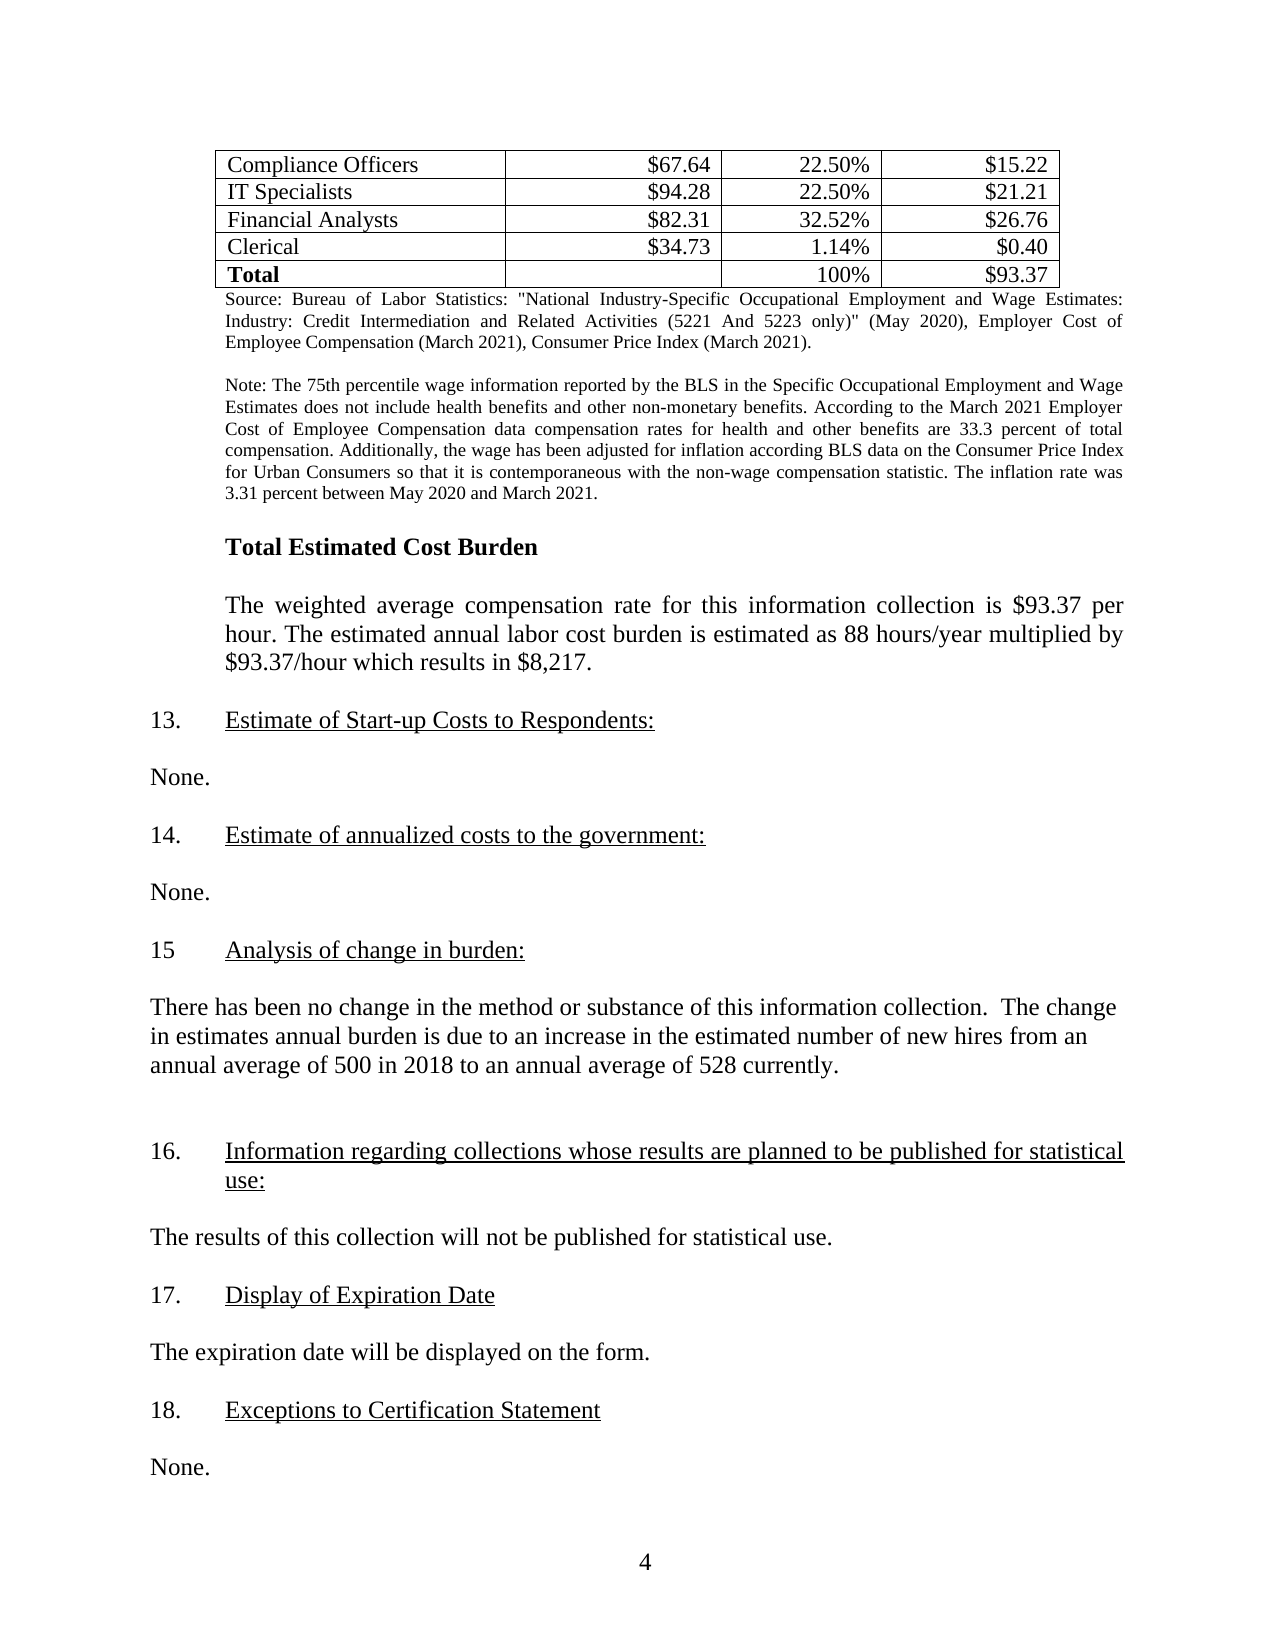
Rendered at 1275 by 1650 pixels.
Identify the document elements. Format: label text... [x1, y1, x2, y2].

text Total Estimated Cost Burden [225, 532, 1125, 561]
text 14. Estimate of annualized costs to the government: [150, 820, 1125, 849]
table_cell 32.52% [722, 206, 881, 232]
text 16. Information regarding collections whose results are planned to be published for statistical use: [150, 1136, 1125, 1194]
table_cell $0.40 [882, 233, 1059, 259]
text The weighted average compensation rate for this information collection is $93.37 per hour. The estimated annual labor cost burden is estimated as 88 hours/year multiplied by $93.37/hour which results in $8,217. [225, 590, 1125, 676]
table_cell Clerical [216, 233, 505, 259]
table_cell 1.14% [722, 233, 881, 259]
table_cell Compliance Officers [216, 151, 505, 177]
table_cell $26.76 [882, 206, 1059, 232]
table_cell [506, 261, 721, 287]
table_cell $94.28 [506, 179, 721, 205]
text None. [150, 877, 1125, 906]
table_cell $15.22 [882, 151, 1059, 177]
table_cell Total [216, 261, 505, 287]
text None. [150, 762, 1125, 791]
text 15 Analysis of change in burden: [150, 935, 1125, 964]
table_cell $21.21 [882, 179, 1059, 205]
text None. [150, 1452, 1125, 1481]
text 18. Exceptions to Certification Statement [150, 1395, 1125, 1424]
text 17. Display of Expiration Date [150, 1280, 1125, 1309]
text The results of this collection will not be published for statistical use. [150, 1222, 1125, 1251]
text 13. Estimate of Start-up Costs to Respondents: [150, 705, 1125, 734]
table_cell $34.73 [506, 233, 721, 259]
text The expiration date will be displayed on the form. [150, 1337, 1125, 1366]
table_cell $93.37 [882, 261, 1059, 287]
table_cell IT Specialists [216, 179, 505, 205]
table_cell 22.50% [722, 179, 881, 205]
table_cell 100% [722, 261, 881, 287]
text There has been no change in the method or substance of this information collection. The change in estimates annual burden is due to an increase in the estimated number of new hires from an annual average of 500 in 2018 to an annual average of 528 currently. [150, 992, 1125, 1079]
text Source: Bureau of Labor Statistics: "National Industry-Specific Occupational Employment and Wage Estimates: Industry: Credit Intermediation and Related Activities (5221 And 5223 only)" (May 2020), Employer Cost of Employee Compensation (March 2021), Consumer Price Index (March 2021). [225, 288, 1125, 353]
table_cell $67.64 [506, 151, 721, 177]
table_cell 22.50% [722, 151, 881, 177]
table_cell $82.31 [506, 206, 721, 232]
text Note: The 75th percentile wage information reported by the BLS in the Specific Occupational Employment and Wage Estimates does not include health benefits and other non-monetary benefits. According to the March 2021 Employer Cost of Employee Compensation data compensation rates for health and other benefits are 33.3 percent of total compensation. Additionally, the wage has been adjusted for inflation according BLS data on the Consumer Price Index for Urban Consumers so that it is contemporaneous with the non-wage compensation statistic. The inflation rate was 3.31 percent between May 2020 and March 2021. [225, 374, 1125, 504]
table_cell Financial Analysts [216, 206, 505, 232]
